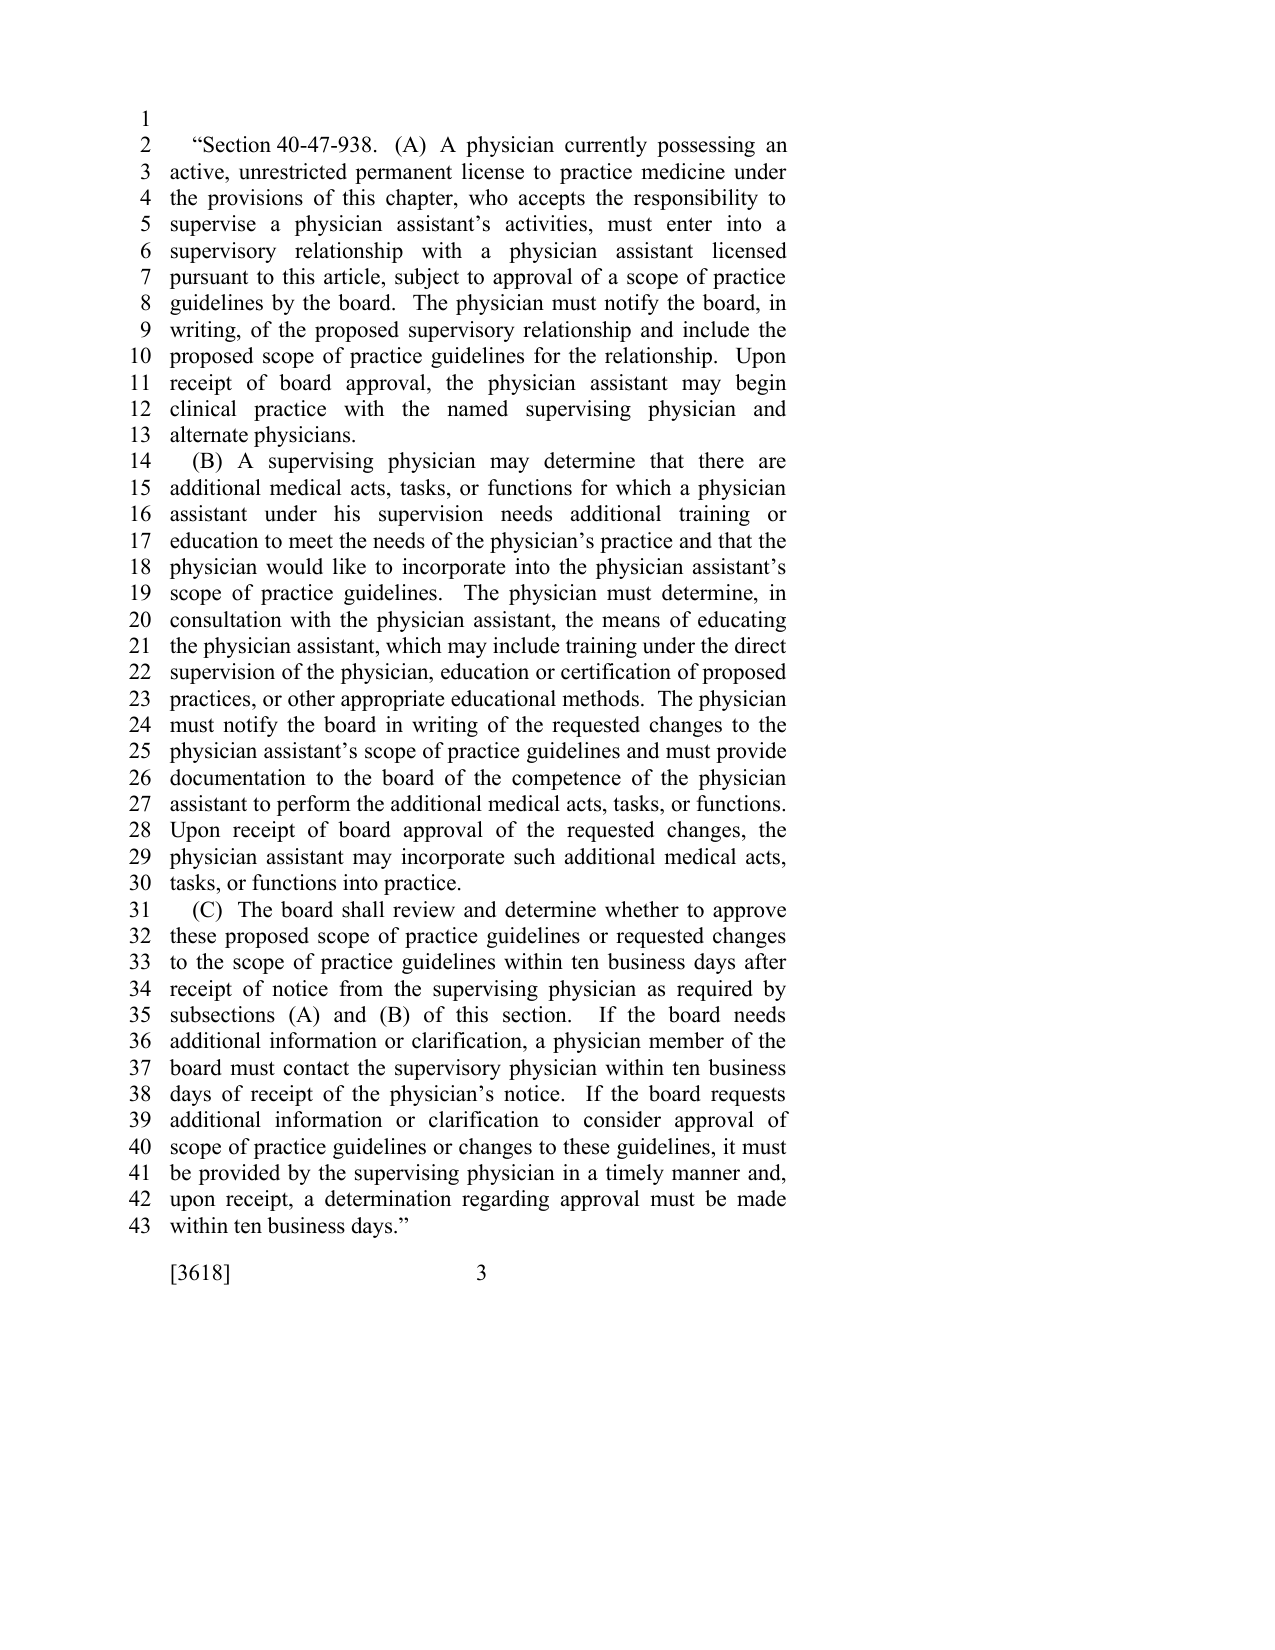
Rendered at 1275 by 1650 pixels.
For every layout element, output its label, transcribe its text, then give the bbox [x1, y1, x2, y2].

text (B) A supervising physician may determine that there are additional medical acts, tasks, or functions for which a physician assistant under his supervision needs additional training or education to meet the needs of the physician’s practice and that the physician would like to incorporate into the physician assistant’s scope of practice guidelines. The physician must determine, in consultation with the physician assistant, the means of educating the physician assistant, which may include training under the direct supervision of the physician, education or certification of proposed practices, or other appropriate educational methods. The physician must notify the board in writing of the requested changes to the physician assistant’s scope of practice guidelines and must provide documentation to the board of the competence of the physician assistant to perform the additional medical acts, tasks, or functions. Upon receipt of board approval of the requested changes, the physician assistant may incorporate such additional medical acts, tasks, or functions into practice. [169, 448, 787, 896]
text “Section 40-47-938. (A) A physician currently possessing an active, unrestricted permanent license to practice medicine under the provisions of this chapter, who accepts the responsibility to supervise a physician assistant’s activities, must enter into a supervisory relationship with a physician assistant licensed pursuant to this article, subject to approval of a scope of practice guidelines by the board. The physician must notify the board, in writing, of the proposed supervisory relationship and include the proposed scope of practice guidelines for the relationship. Upon receipt of board approval, the physician assistant may begin clinical practice with the named supervising physician and alternate physicians. [169, 131, 787, 448]
text (C) The board shall review and determine whether to approve these proposed scope of practice guidelines or requested changes to the scope of practice guidelines within ten business days after receipt of notice from the supervising physician as required by subsections (A) and (B) of this section. If the board needs additional information or clarification, a physician member of the board must contact the supervisory physician within ten business days of receipt of the physician’s notice. If the board requests additional information or clarification to consider approval of scope of practice guidelines or changes to these guidelines, it must be provided by the supervising physician in a timely manner and, upon receipt, a determination regarding approval must be made within ten business days.” [169, 896, 787, 1238]
